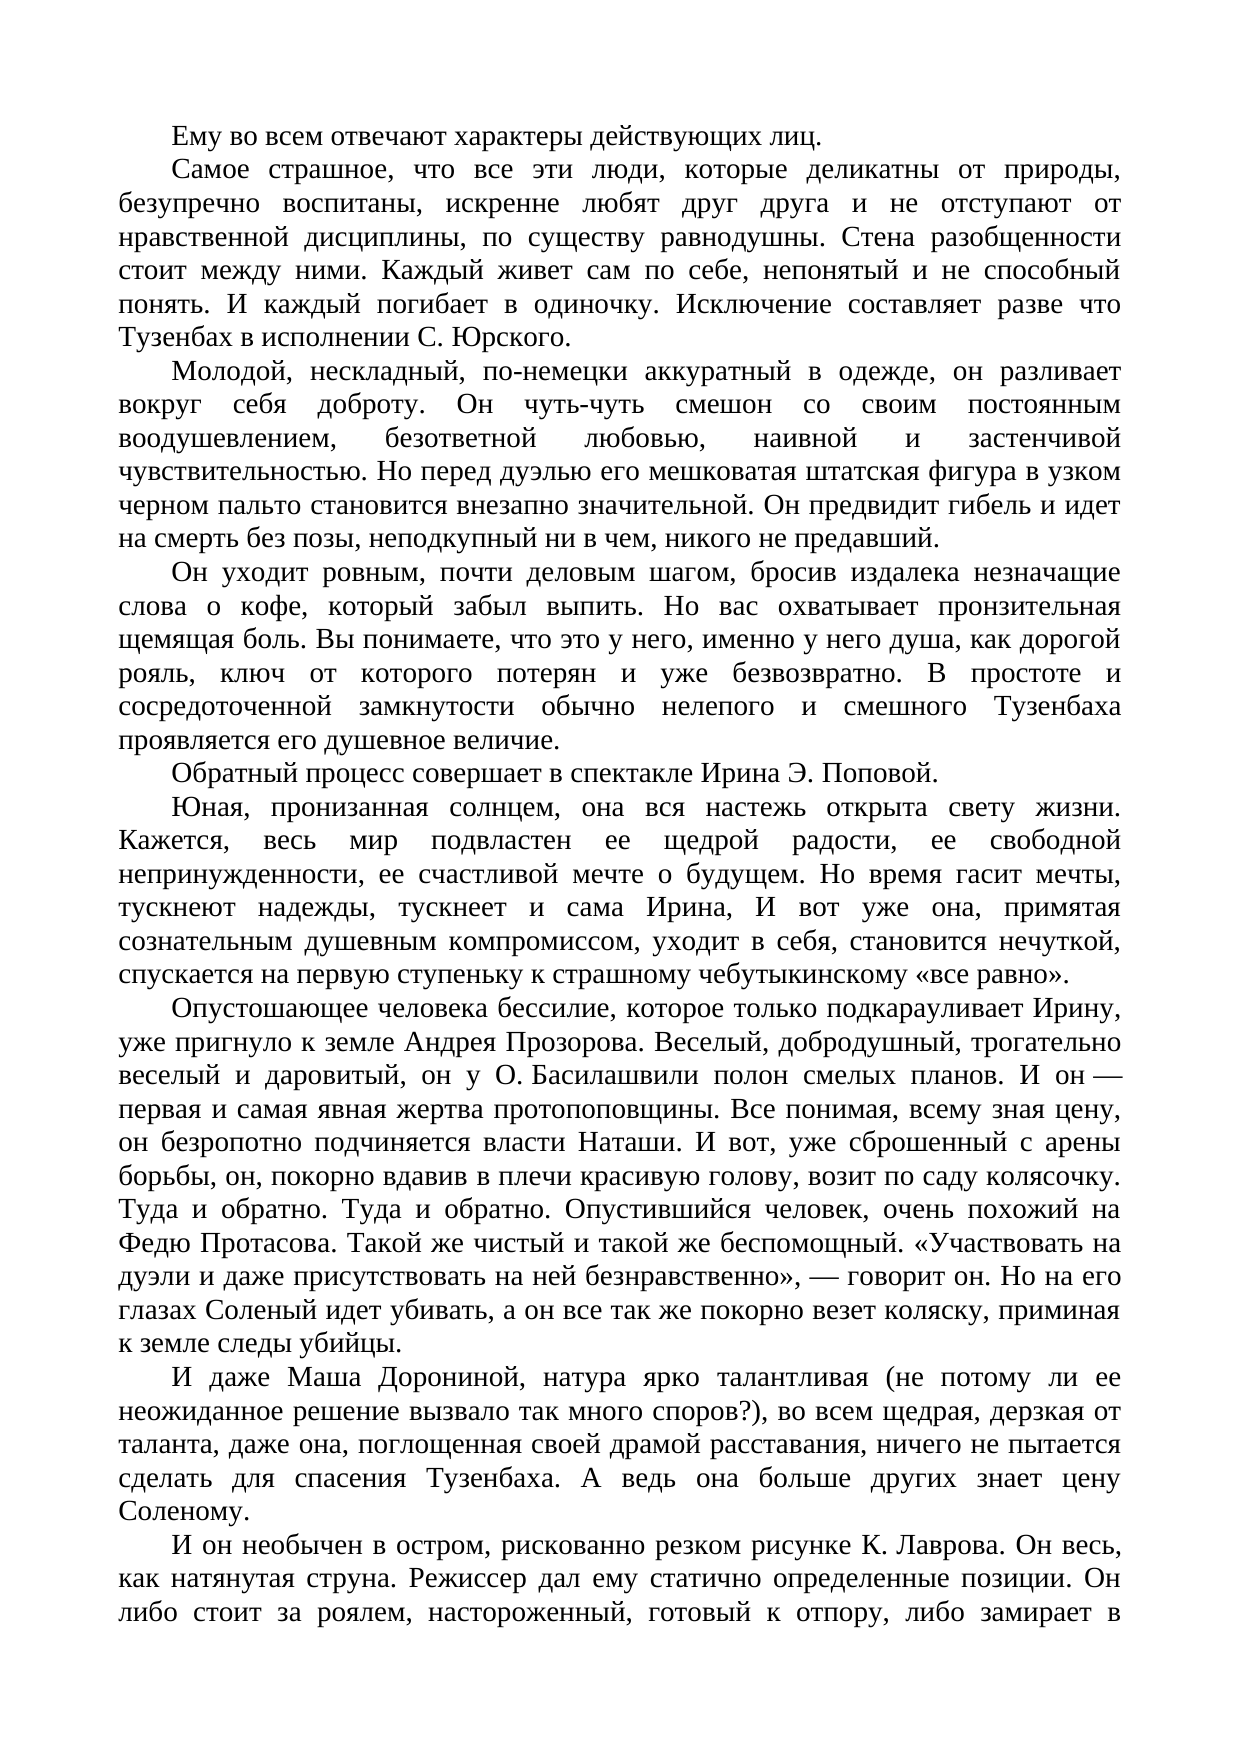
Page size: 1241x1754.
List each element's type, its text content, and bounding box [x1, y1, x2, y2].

text Молодой, нескладный, по-немецки аккуратный в одежде, он разливает вокруг себя доброту. Он чуть-чуть смешон со своим постоянным воодушевлением, безответной любовью, наивной и застенчивой чувствительностью. Но перед дуэлью его мешковатая штатская фигура в узком черном пальто становится внезапно значительной. Он предвидит гибель и идет на смерть без позы, неподкупный ни в чем, никого не предавший. [118, 353, 1122, 554]
text Самое страшное, что все эти люди, которые деликатны от природы, безупречно воспитаны, искренне любят друг друга и не отступают от нравственной дисциплины, по существу равнодушны. Стена разобщенности стоит между ними. Каждый живет сам по себе, непонятый и не способный понять. И каждый погибает в одиночку. Исключение составляет разве что Тузенбах в исполнении С. Юрского. [118, 152, 1122, 353]
text Ему во всем отвечают характеры действующих лиц. [118, 118, 1122, 152]
text И даже Маша Дорониной, натура ярко талантливая (не потому ли ее неожиданное решение вызвало так много споров?), во всем щедрая, дерзкая от таланта, даже она, поглощенная своей драмой расставания, ничего не пытается сделать для спасения Тузенбаха. А ведь она больше других знает цену Соленому. [118, 1359, 1122, 1527]
text Обратный процесс совершает в спектакле Ирина Э. Поповой. [118, 755, 1122, 789]
text Юная, пронизанная солнцем, она вся настежь открыта свету жизни. Кажется, весь мир подвластен ее щедрой радости, ее свободной непринужденности, ее счастливой мечте о будущем. Но время гасит мечты, тускнеют надежды, тускнеет и сама Ирина, И вот уже она, примятая сознательным душевным компромиссом, уходит в себя, становится нечуткой, спускается на первую ступеньку к страшному чебутыкинскому «все равно». [118, 789, 1122, 990]
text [118, 1527, 1122, 1627]
text Опустошающее человека бессилие, которое только подкарауливает Ирину, уже пригнуло к земле Андрея Прозорова. Веселый, добродушный, трогательно веселый и даровитый, он у О. Басилашвили полон смелых планов. И он — первая и самая явная жертва протопоповщины. Все понимая, всему зная цену, он безропотно подчиняется власти Наташи. И вот, уже сброшенный с арены борьбы, он, покорно вдавив {77} в плечи красивую голову, возит по саду колясочку. Туда и обратно. Туда и обратно. Опустившийся человек, очень похожий на Федю Протасова. Такой же чистый и такой же беспомощный. «Участвовать на дуэли и даже присутствовать на ней безнравственно», — говорит он. Но на его глазах Соленый идет убивать, а он все так же покорно везет коляску, приминая к земле следы убийцы. [118, 990, 1122, 1359]
text Он уходит ровным, почти деловым шагом, бросив издалека незначащие слова о кофе, который забыл выпить. Но вас охватывает пронзительная щемящая боль. Вы понимаете, что это у него, именно у него душа, как дорогой рояль, ключ от которого потерян и уже безвозвратно. В простоте и сосредоточенной замкнутости обычно нелепого и смешного Тузенбаха проявляется его душевное величие. [118, 554, 1122, 755]
